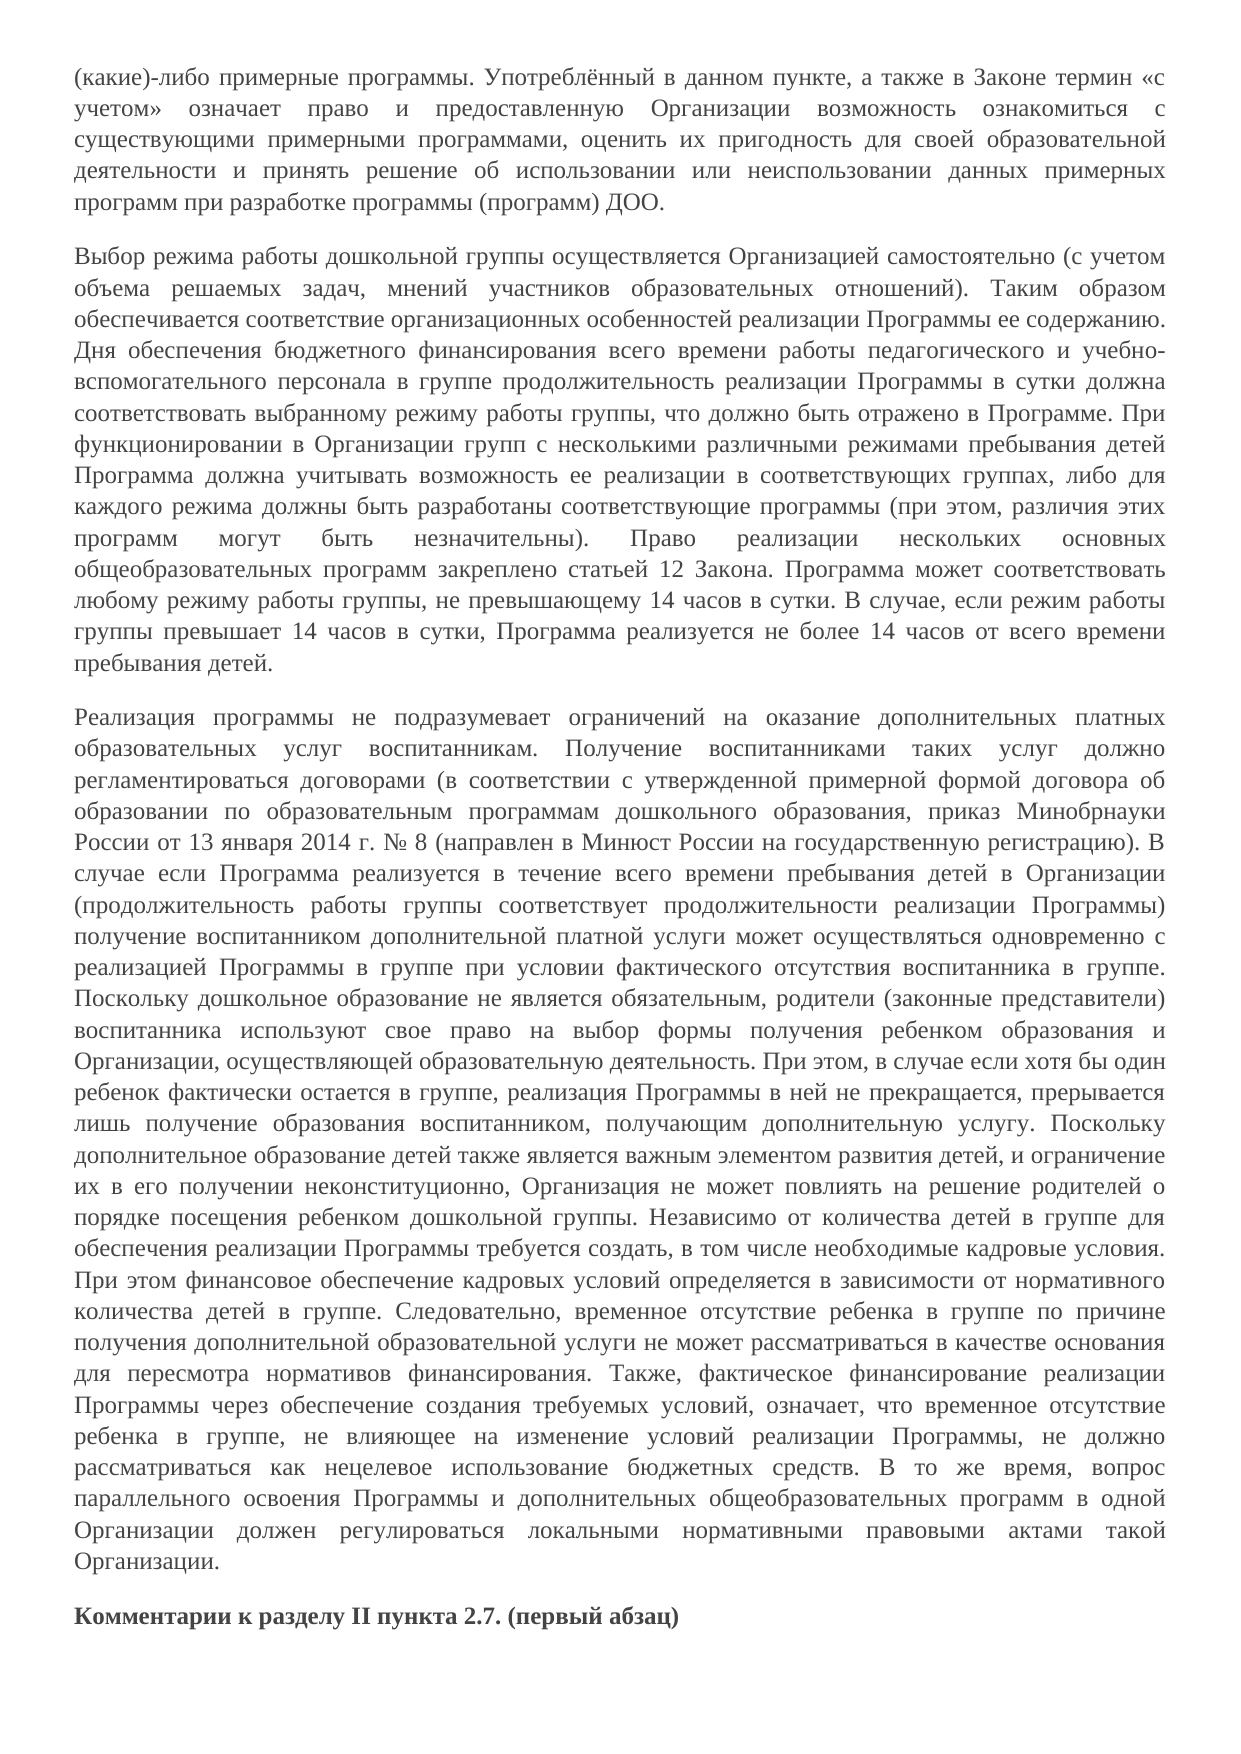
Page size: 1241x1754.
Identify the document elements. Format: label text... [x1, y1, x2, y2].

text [74, 59, 1167, 215]
text Выбор режима работы дошкольной группы осуществляется Организацией самостоятельно (с учетом объема решаемых задач, мнений участников образовательных отношений). Таким образом обеспечивается соответствие организационных особенностей реализации Программы ее содержанию. Дня обеспечения бюджетного финансирования всего времени работы педагогического и учебно-вспомогательного персонала в группе продолжительность реализации Программы в сутки должна соответствовать выбранному режиму работы группы, что должно быть отражено в Программе. При функционировании в Организации групп с несколькими различными режимами пребывания детей Программа должна учитывать возможность ее реализации в соответствующих группах, либо для каждого режима должны быть разработаны соответствующие программы (при этом, различия этих программ могут быть незначительны). Право реализации нескольких основных общеобразовательных программ закреплено статьей 12 Закона. Программа может соответствовать любому режиму работы группы, не превышающему 14 часов в сутки. В случае, если режим работы группы превышает 14 часов в сутки, Программа реализуется не более 14 часов от всего времени пребывания детей. [74, 239, 1167, 676]
text Комментарии к разделу II пункта 2.7. (первый абзац) [74, 1598, 1167, 1629]
text Реализация программы не подразумевает ограничений на оказание дополнительных платных образовательных услуг воспитанникам. Получение воспитанниками таких услуг должно регламентироваться договорами (в соответствии с утвержденной примерной формой договора об образовании по образовательным программам дошкольного образования, приказ Минобрнауки России от 13 января 2014 г. № 8 (направлен в Минюст России на государственную регистрацию). В случае если Программа реализуется в течение всего времени пребывания детей в Организации (продолжительность работы группы соответствует продолжительности реализации Программы) получение воспитанником дополнительной платной услуги может осуществляться одновременно с реализацией Программы в группе при условии фактического отсутствия воспитанника в группе. Поскольку дошкольное образование не является обязательным, родители (законные представители) воспитанника используют свое право на выбор формы получения ребенком образования и Организации, осуществляющей образовательную деятельность. При этом, в случае если хотя бы один ребенок фактически остается в группе, реализация Программы в ней не прекращается, прерывается лишь получение образования воспитанником, получающим дополнительную услугу. Поскольку дополнительное образование детей также является важным элементом развития детей, и ограничение их в его получении неконституционно, Организация не может повлиять на решение родителей о порядке посещения ребенком дошкольной группы. Независимо от количества детей в группе для обеспечения реализации Программы требуется создать, в том числе необходимые кадровые условия. При этом финансовое обеспечение кадровых условий определяется в зависимости от нормативного количества детей в группе. Следовательно, временное отсутствие ребенка в группе по причине получения дополнительной образовательной услуги не может рассматриваться в качестве основания для пересмотра нормативов финансирования. Также, фактическое финансирование реализации Программы через обеспечение создания требуемых условий, означает, что временное отсутствие ребенка в группе, не влияющее на изменение условий реализации Программы, не должно рассматриваться как нецелевое использование бюджетных средств. В то же время, вопрос параллельного освоения Программы и дополнительных общеобразовательных программ в одной Организации должен регулироваться локальными нормативными правовыми актами такой Организации. [74, 700, 1167, 1575]
